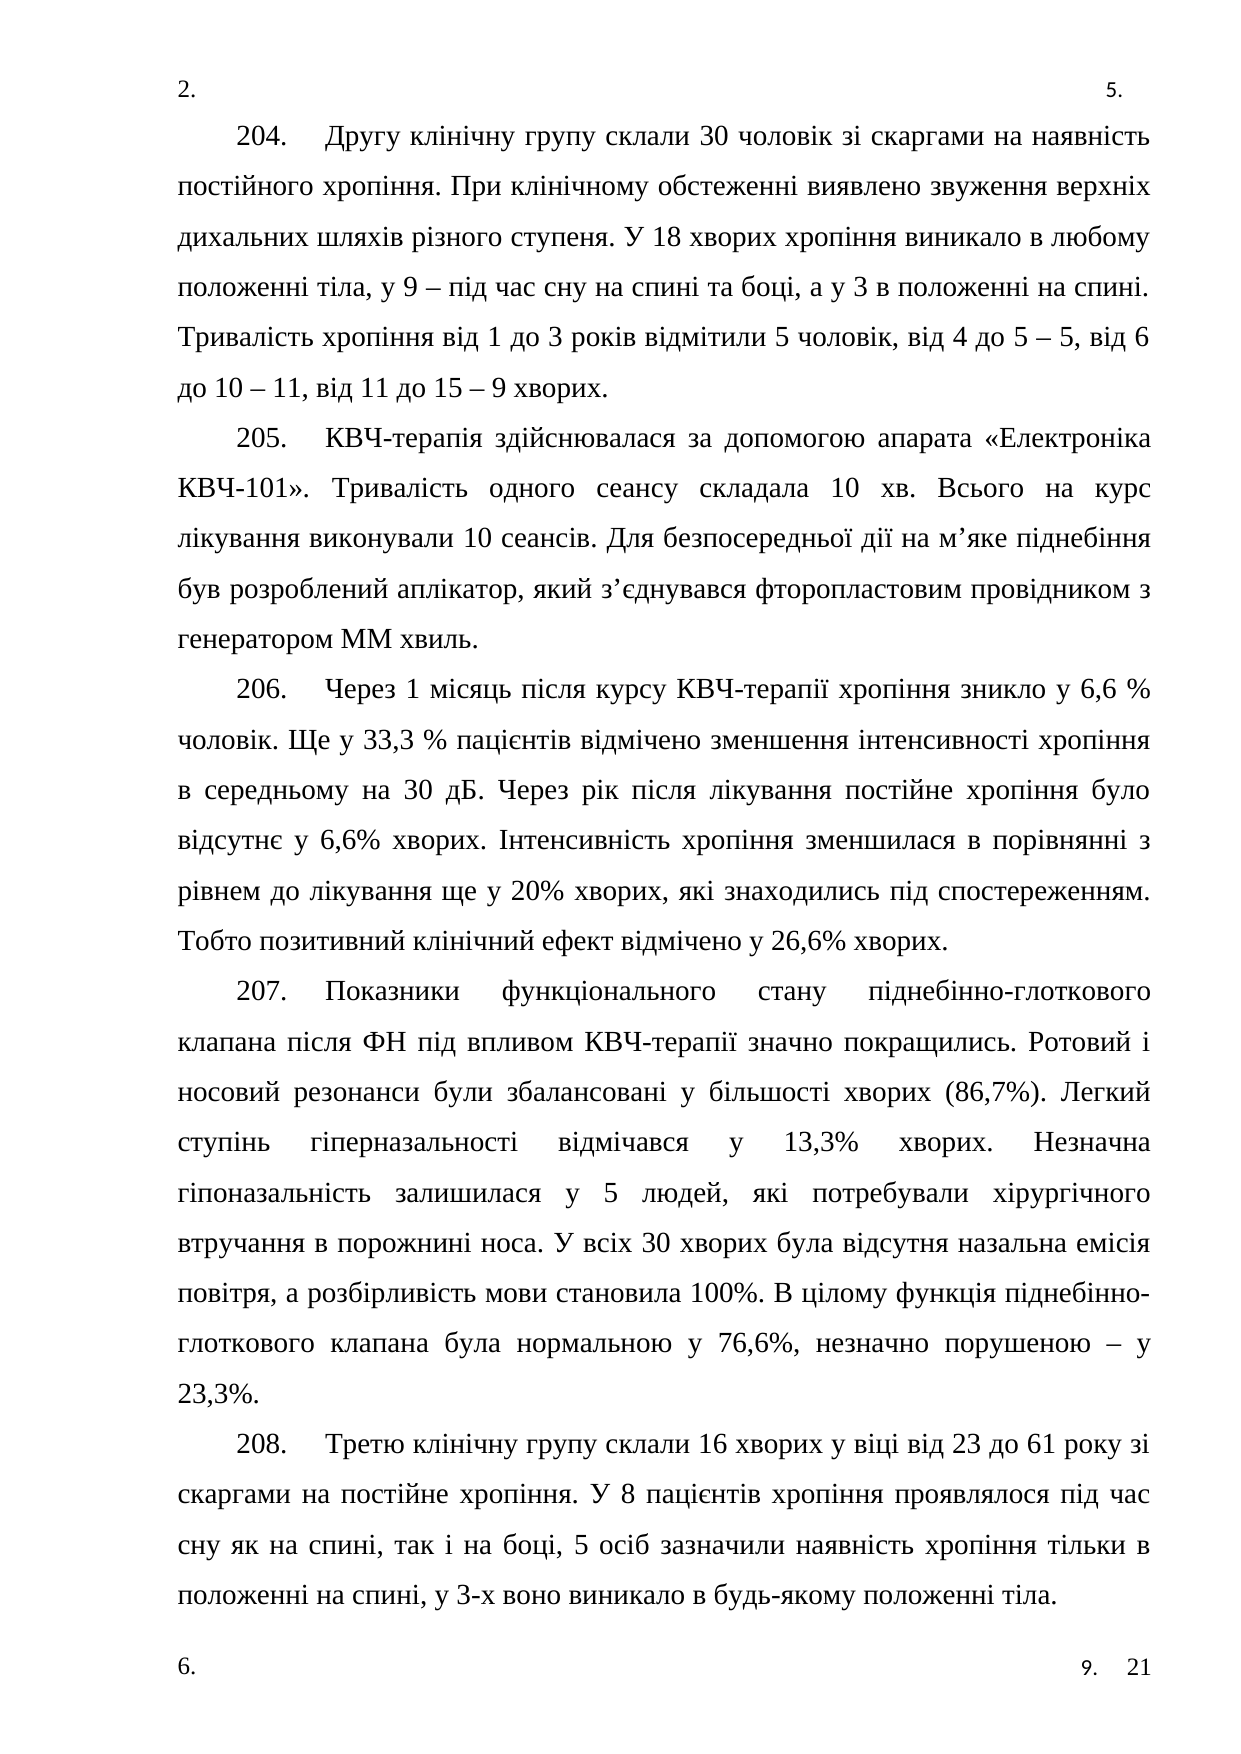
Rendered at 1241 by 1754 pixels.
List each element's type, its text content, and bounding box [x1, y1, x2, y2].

text Третю клінічну групу склали 16 хворих у віці від 23 до 61 року зі скаргами на постійне хропіння. У 8 пацієнтів хропіння проявлялося під час сну як на спині, так і на боці, 5 осіб зазначили наявність хропіння тільки в положенні на спині, у 3-х воно виникало в будь-якому положенні тіла. [177, 1426, 1152, 1611]
text КВЧ-терапія здійснювалася за допомогою апарата «Електроніка КВЧ-101». Тривалість одного сеансу складала 10 хв. Всього на курс лікування виконували 10 сеансів. Для безпосередньої дії на м’яке піднебіння був розроблений аплікатор, який з’єднувався фторопластовим провідником з генератором ММ хвиль. [177, 420, 1152, 655]
text Показники функціонального стану піднебінно-глоткового клапана після ФН під впливом КВЧ-терапії значно покращились. Ротовий і носовий резонанси були збалансовані у більшості хворих (86,7%). Легкий ступінь гіперназальності відмічався у 13,3% хворих. Незначна гіпоназальність залишилася у 5 людей, які потребували хірургічного втручання в порожнині носа. У всіх 30 хворих була відсутня назальна емісія повітря, а розбірливість мови становила 100%. В цілому функція піднебінно-глоткового клапана була нормальною у 76,6%, незначно порушеною – у 23,3%. [177, 973, 1152, 1409]
text Другу клінічну групу склали 30 чоловік зі скаргами на наявність постійного хропіння. При клінічному обстеженні виявлено звуження верхніх дихальних шляхів різного ступеня. У 18 хворих хропіння виникало в любому положенні тіла, у 9 – під час сну на спині та боці, а у 3 в положенні на спині. Тривалість хропіння від 1 до 3 років відмітили 5 чоловік, від 4 до 5 – 5, від 6 до 10 – 11, від 11 до 15 – 9 хворих. [177, 118, 1152, 403]
text Через 1 місяць після курсу КВЧ-терапії хропіння зникло у 6,6 % чоловік. Ще у 33,3 % пацієнтів відмічено зменшення інтенсивності хропіння в середньому на 30 дБ. Через рік після лікування постійне хропіння було відсутнє у 6,6% хворих. Інтенсивність хропіння зменшилася в порівнянні з рівнем до лікування ще у 20% хворих, які знаходились під спостереженням. Тобто позитивний клінічний ефект відмічено у 26,6% хворих. [177, 672, 1152, 957]
